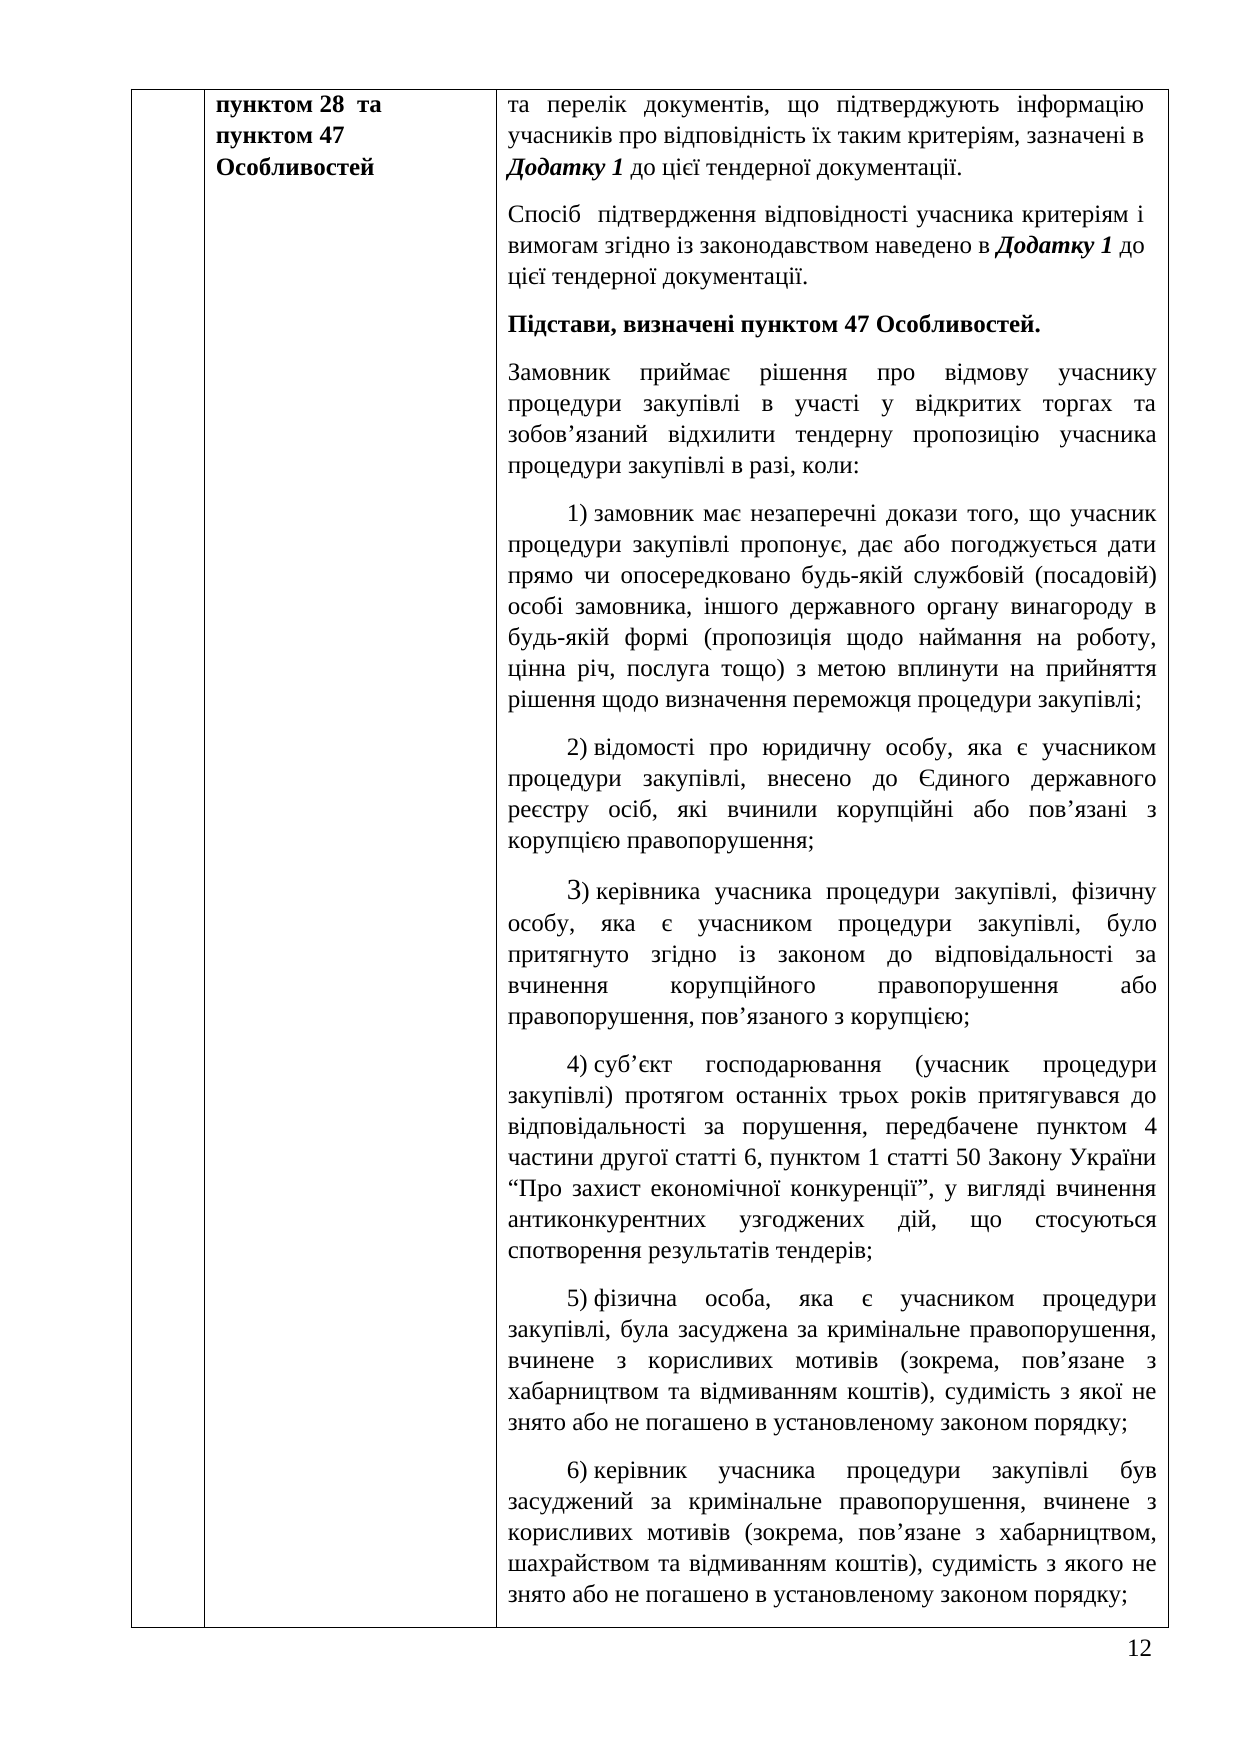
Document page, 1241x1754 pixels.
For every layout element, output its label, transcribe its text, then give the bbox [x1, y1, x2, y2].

table_cell 5 [132, 90, 204, 1627]
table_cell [205, 90, 496, 1627]
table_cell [497, 90, 1168, 1627]
